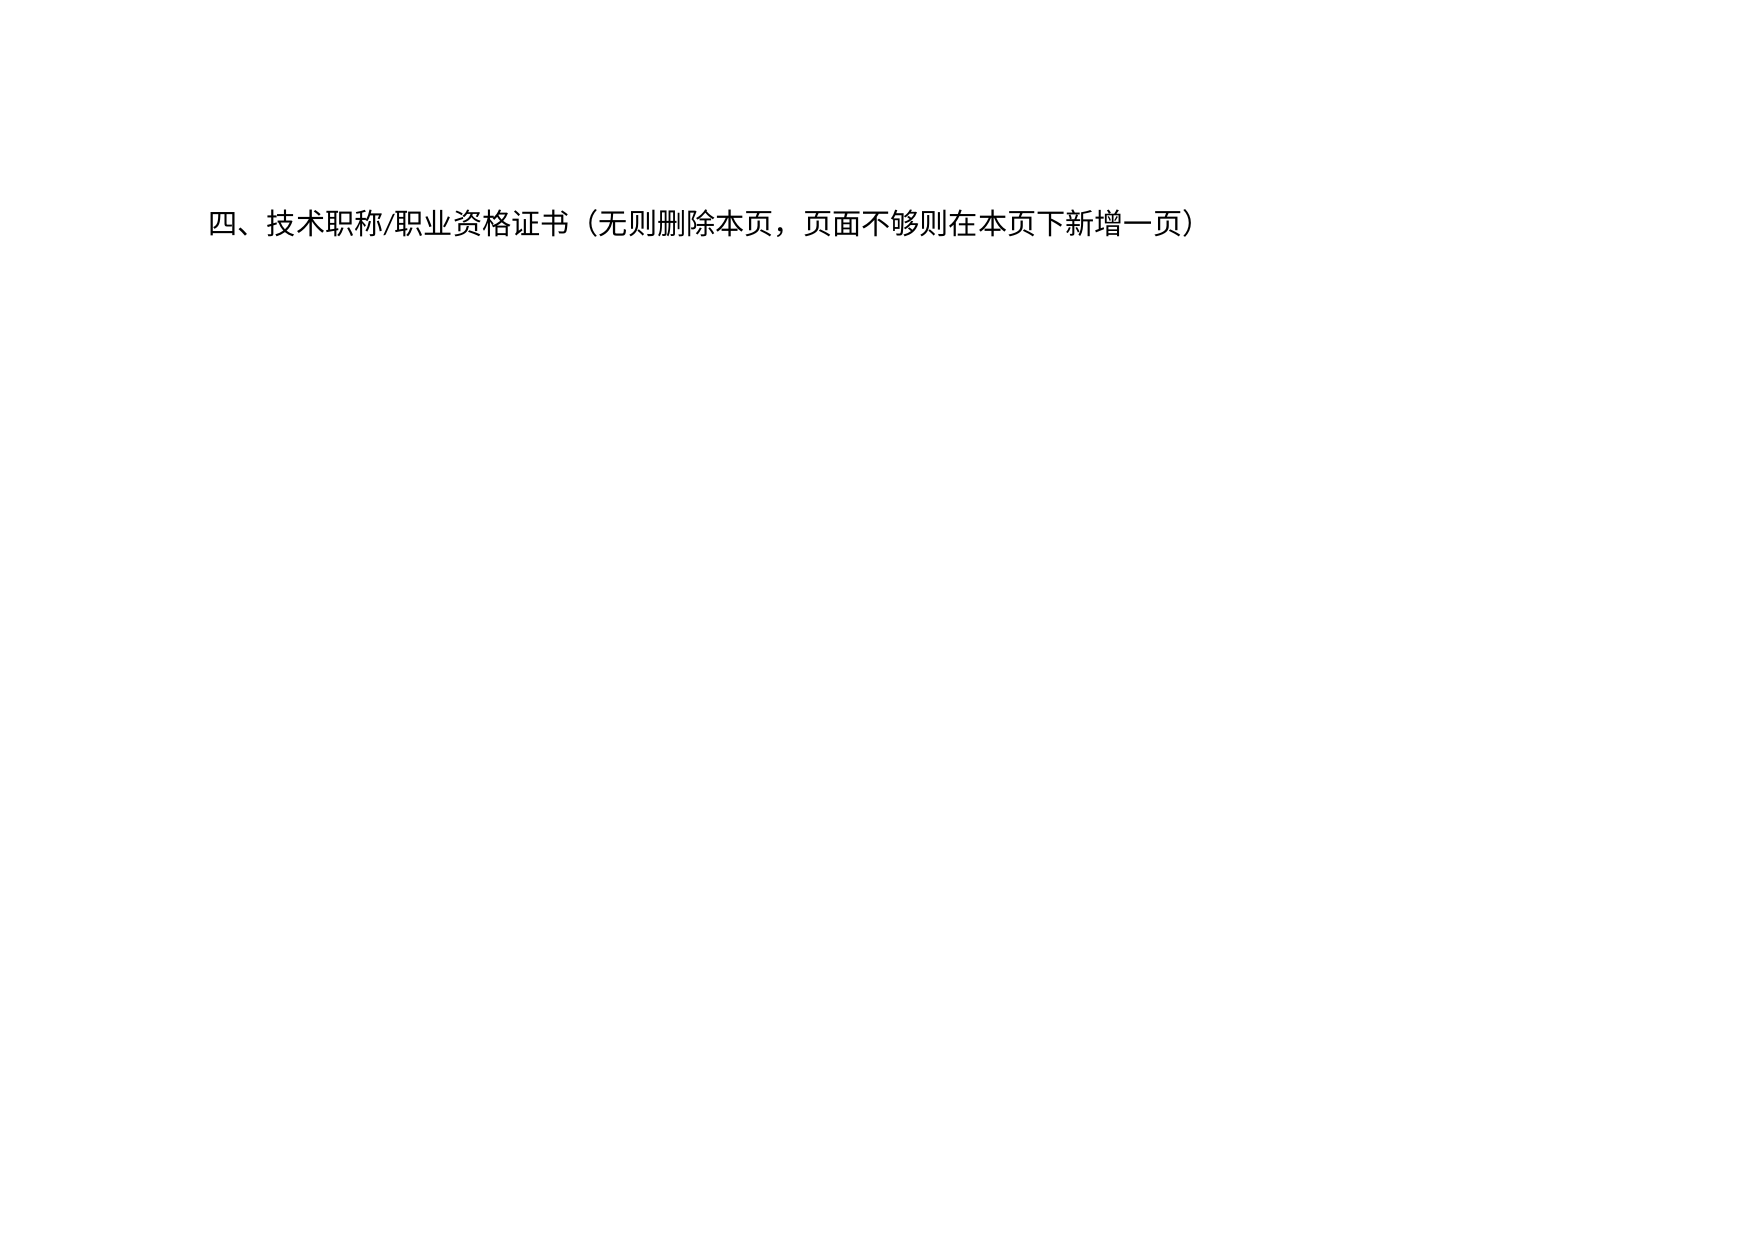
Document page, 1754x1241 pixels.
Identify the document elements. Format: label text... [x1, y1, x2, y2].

subtitle 四、技术职称/职业资格证书（无则删除本页，页面不够则在本页下新增一页） [208, 187, 1604, 246]
